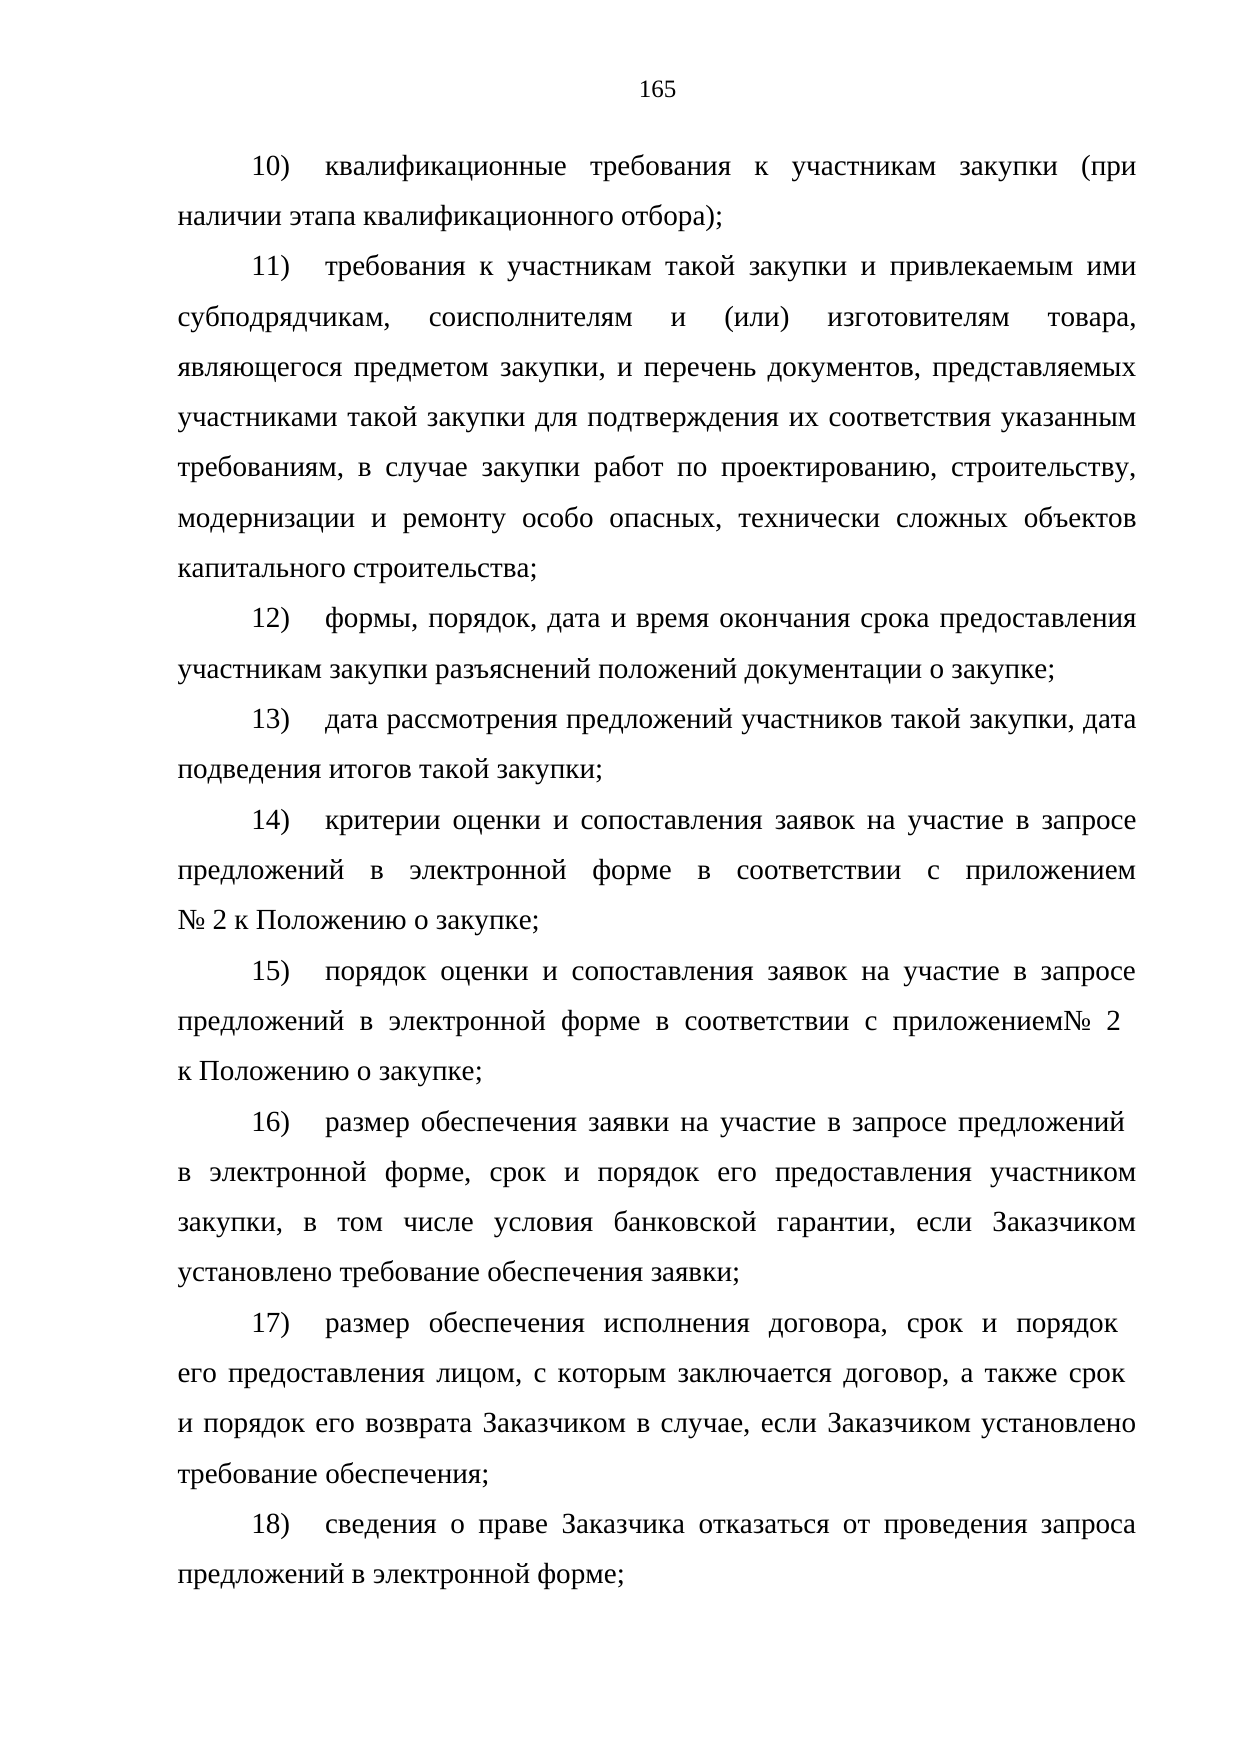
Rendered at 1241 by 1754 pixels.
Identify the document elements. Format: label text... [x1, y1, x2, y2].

list требования к участникам такой закупки и привлекаемым ими субподрядчикам, соисполнителям и (или) изготовителям товара, являющегося предметом закупки, и перечень документов, представляемых участниками такой закупки для подтверждения их соответствия указанным требованиям, в случае закупки работ по проектированию, строительству, модернизации и ремонту особо опасных, технически сложных объектов капитального строительства; [177, 248, 1137, 584]
list размер обеспечения заявки на участие в запросе предложений в электронной форме, срок и порядок его предоставления участником закупки, в том числе условия банковской гарантии, если Заказчиком установлено требование обеспечения заявки; [177, 1104, 1137, 1288]
list размер обеспечения исполнения договора, срок и порядок его предоставления лицом, с которым заключается договор, а также срок и порядок его возврата Заказчиком в случае, если Заказчиком установлено требование обеспечения; [177, 1305, 1137, 1489]
list дата рассмотрения предложений участников такой закупки, дата подведения итогов такой закупки; [177, 701, 1137, 785]
list критерии оценки и сопоставления заявок на участие в запросе предложений в электронной форме в соответствии с приложением № 2 к Положению о закупке; [177, 802, 1137, 936]
list порядок оценки и сопоставления заявок на участие в запросе предложений в электронной форме в соответствии с приложением№ 2 к Положению о закупке; [177, 953, 1137, 1087]
list формы, порядок, дата и время окончания срока предоставления участникам закупки разъяснений положений документации о закупке; [177, 601, 1137, 684]
list сведения о праве Заказчика отказаться от проведения запроса предложений в электронной форме; [177, 1506, 1137, 1590]
list квалификационные требования к участникам закупки (при наличии этапа квалификационного отбора); [177, 148, 1137, 232]
